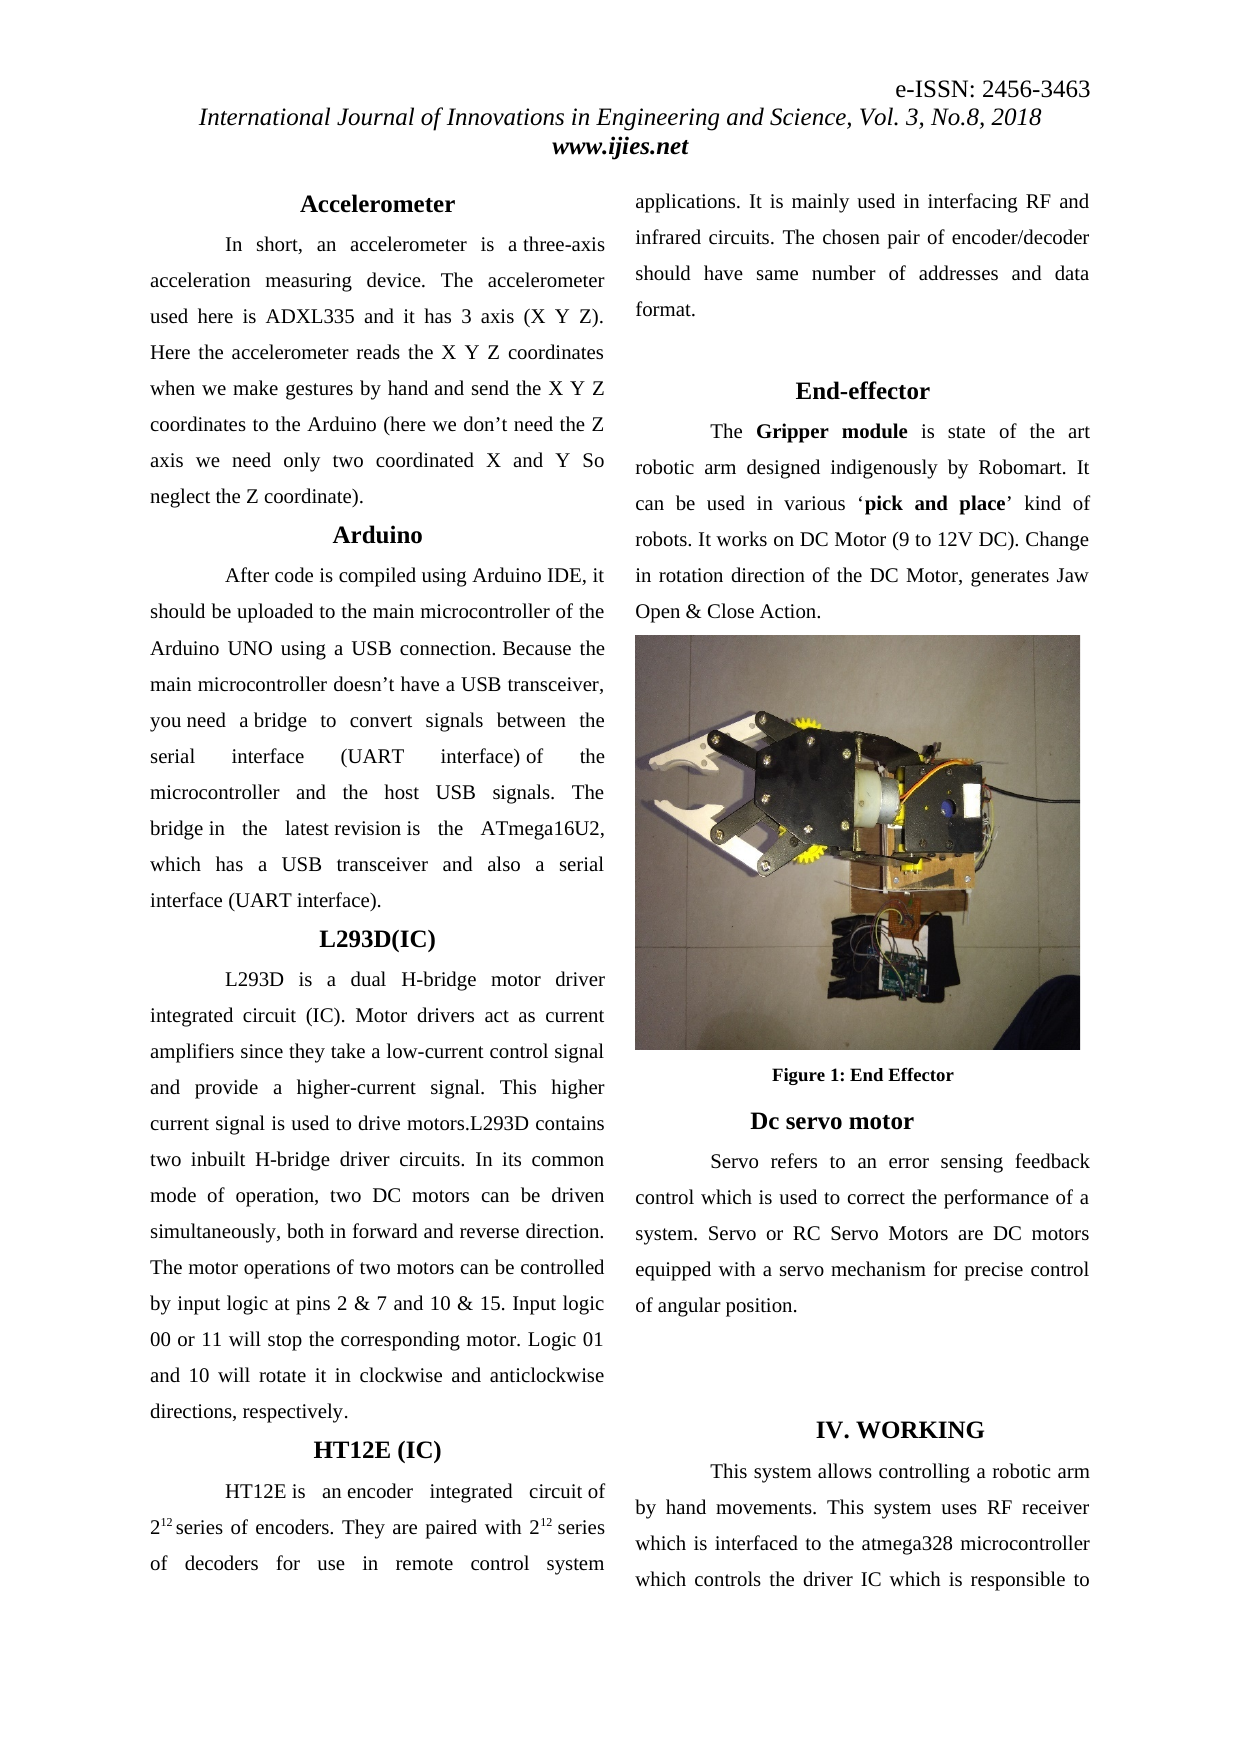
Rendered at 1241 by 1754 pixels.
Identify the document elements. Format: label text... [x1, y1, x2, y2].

text After code is compiled using Arduino IDE, it should be uploaded to the main microcontroller of the Arduino UNO using a USB connection. Because the main microcontroller doesn’t have a USB transceiver, you need a bridge to convert signals between the serial interface (UART interface) of the microcontroller and the host USB signals. The bridge in the latest revision is the ATmega16U2, which has a USB transceiver and also a serial interface (UART interface). [150, 563, 605, 912]
text L293D is a dual H-bridge motor driver integrated circuit (IC). Motor drivers act as current amplifiers since they take a low-current control signal and provide a higher-current signal. This higher current signal is used to drive motors.L293D contains two inbuilt H-bridge driver circuits. In its common mode of operation, two DC motors can be driven simultaneously, both in forward and reverse direction. The motor operations of two motors can be controlled by input logic at pins 2 & 7 and 10 & 15. Input logic 00 or 11 will stop the corresponding motor. Logic 01 and 10 will rotate it in clockwise and anticlockwise directions, respectively. [150, 967, 605, 1423]
text IV. WORKING [635, 1416, 1090, 1444]
text In short, an accelerometer is a three-axis acceleration measuring device. The accelerometer used here is ADXL335 and it has 3 axis (X Y Z). Here the accelerometer reads the X Y Z coordinates when we make gestures by hand and send the X Y Z coordinates to the Arduino (here we don’t need the Z axis we need only two coordinated X and Y So neglect the Z coordinate). [150, 232, 605, 508]
text The Gripper module is state of the art robotic arm designed indigenously by Robomart. It can be used in various ‘pick and place’ kind of robots. It works on DC Motor (9 to 12V DC). Change in rotation direction of the DC Motor, generates Jaw Open & Close Action. [635, 419, 1090, 623]
text Servo refers to an error sensing feedback control which is used to correct the performance of a system. Servo or RC Servo Motors are DC motors equipped with a servo mechanism for precise control of angular position. [635, 1149, 1090, 1317]
text HT12E (IC) [150, 1435, 605, 1464]
text HT12E is an encoder integrated circuit of 212 series of encoders. They are paired with 212 series of decoders for use in remote control system applications. It is mainly used in interfacing RF and infrared circuits. The chosen pair of encoder/decoder should have same number of addresses and data format. [635, 189, 1090, 321]
text Accelerometer [150, 189, 605, 217]
text Figure 1: End Effector [635, 1064, 1090, 1085]
text End-effector [635, 376, 1090, 405]
text Dc servo motor [635, 1106, 1090, 1135]
text HT12E is an encoder integrated circuit of 212 series of encoders. They are paired with 212 series of decoders for use in remote control system applications. It is mainly used in interfacing RF and infrared circuits. The chosen pair of encoder/decoder should have same number of addresses and data format. [150, 1478, 605, 1575]
text L293D(IC) [150, 924, 605, 952]
text Arduino [150, 520, 605, 549]
picture [635, 635, 1081, 1050]
